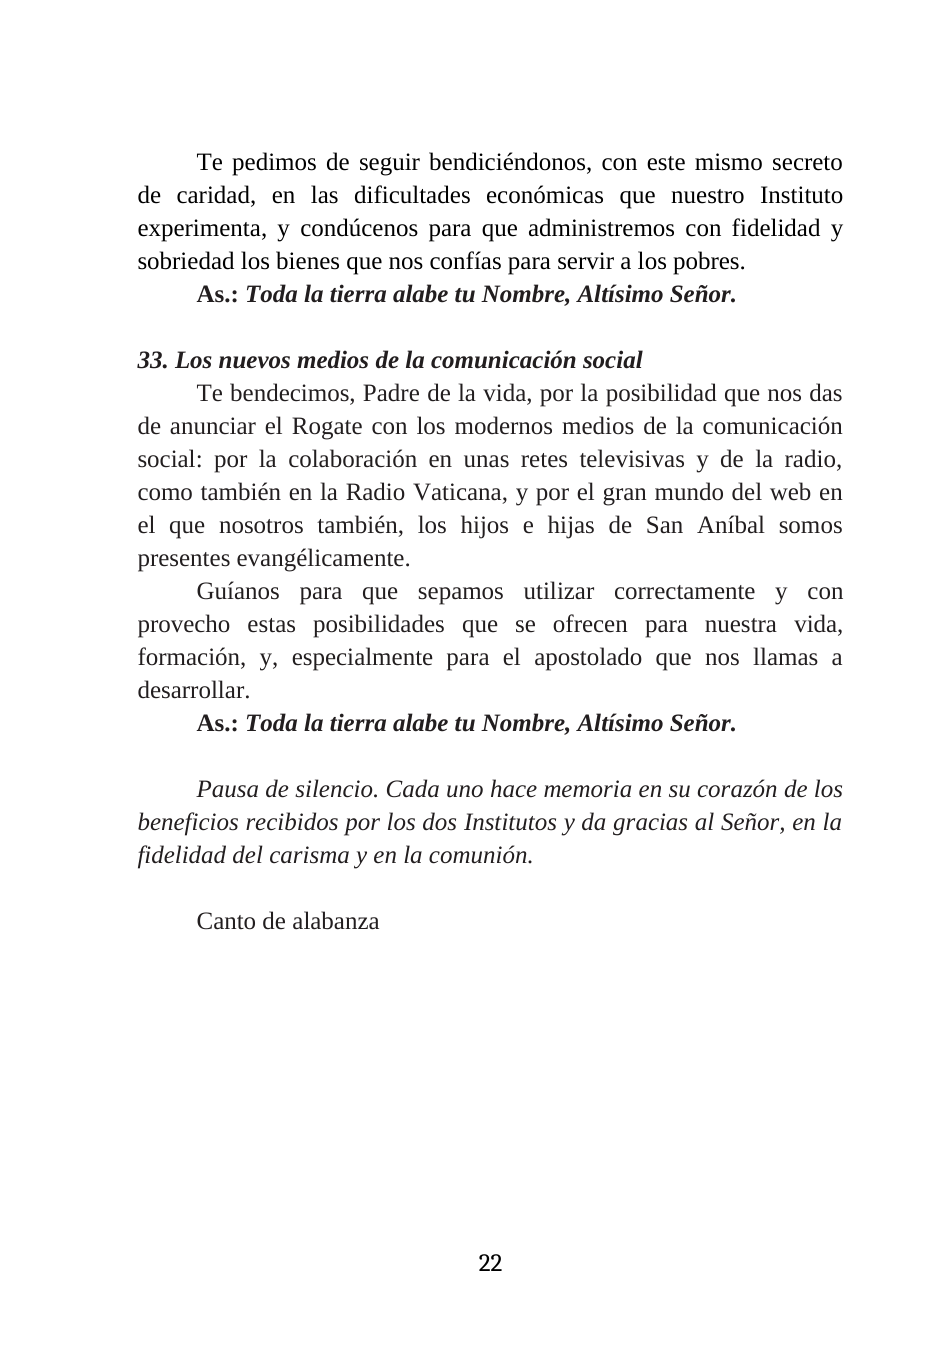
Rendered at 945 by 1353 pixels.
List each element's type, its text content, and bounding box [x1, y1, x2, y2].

text Guíanos para que sepamos utilizar correctamente y con provecho estas posibilidades que se ofrecen para nuestra vida, formación, y, especialmente para el apostolado que nos llamas a desarrollar. [137, 576, 844, 704]
text As.: Toda la tierra alabe tu Nombre, Altísimo Señor. [137, 708, 844, 737]
text Te bendecimos, Padre de la vida, por la posibilidad que nos das de anunciar el Rogate con los modernos medios de la comunicación social: por la colaboración en unas retes televisivas y de la radio, como también en , y por el gran mundo del web en el que nosotros también, los hijos e hijas de San Aníbal somos presentes evangélicamente. [137, 378, 844, 572]
text 33. Los nuevos medios de la comunicación social [137, 345, 844, 374]
text Canto de alabanza [137, 906, 844, 935]
text As.: Toda la tierra alabe tu Nombre, Altísimo Señor. [137, 279, 844, 308]
text Te pedimos de seguir bendiciéndonos, con este mismo secreto de caridad, en las dificultades económicas que nuestro Instituto experimenta, y condúcenos para que administremos con fidelidad y sobriedad los bienes que nos confías para servir a los pobres. [137, 147, 844, 275]
text Pausa de silencio. Cada uno hace memoria en su corazón de los beneficios recibidos por los dos Institutos y da gracias al Señor, en la fidelidad del carisma y en la comunión. [137, 774, 844, 869]
